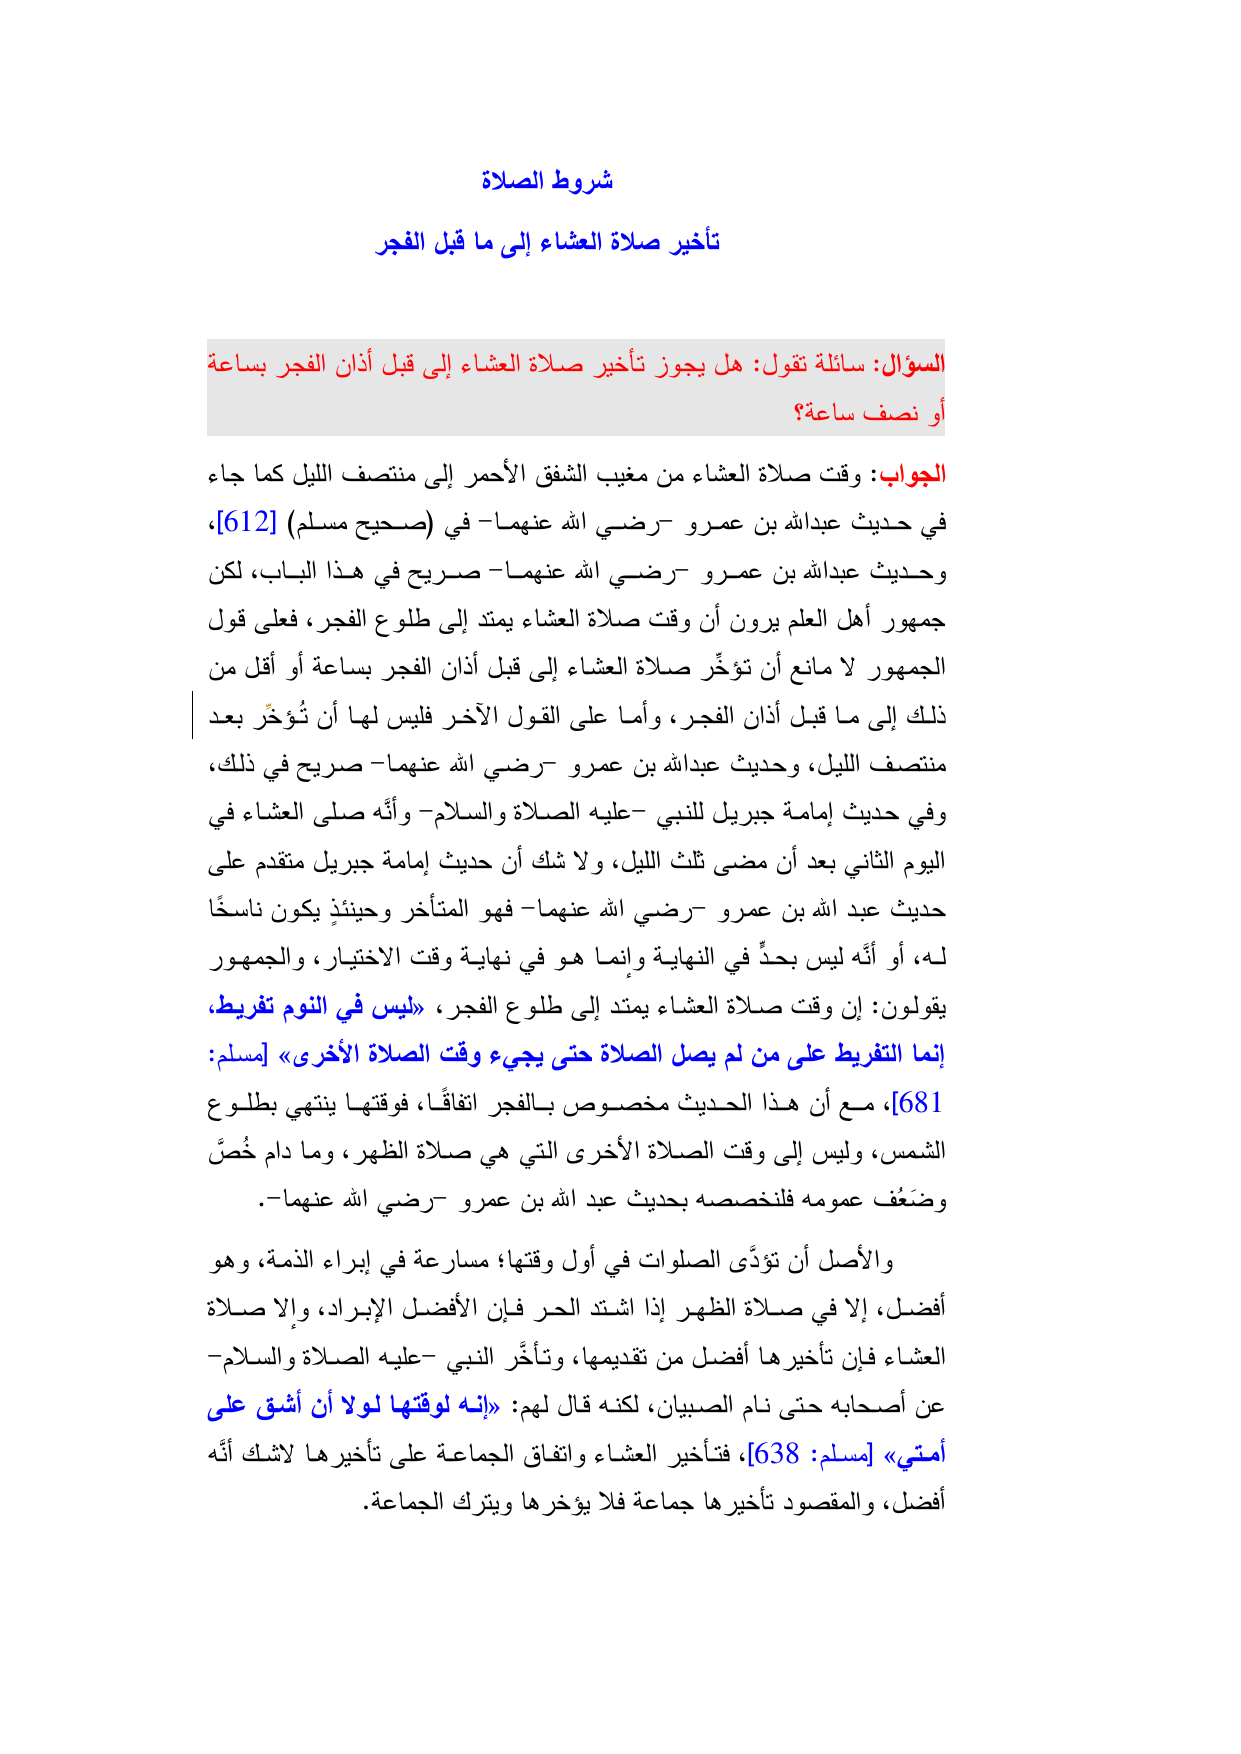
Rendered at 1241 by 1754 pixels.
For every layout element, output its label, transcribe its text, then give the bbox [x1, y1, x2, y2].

text تأخير صلاة العشاء إلى ما قبل الفجر [207, 217, 945, 266]
text والأصل أن تؤدَّى الصلوات في أول وقتها؛ مسارعة في إبراء الذمة، وهو أفضل، إلا في صلاة الظهر إذا اشتد الحر فإن الأفضل الإبراد، وإلا صلاة العشاء فإن تأخيرها أفضل من تقديمها، وتأخَّر النبي -عليه الصلاة والسلام- عن أصحابه حتى نام الصبيان، لكنه قال لهم: «إنه لوقتها لولا أن أشق على أمتي» [مسلم: 638]، فتأخير العشاء واتفاق الجماعة على تأخيرها لاشك أنَّه أفضل، والمقصود تأخيرها جماعة فلا يؤخرها ويترك الجماعة. [207, 1235, 945, 1526]
text شروط الصلاة [207, 156, 945, 205]
text السؤال: سائلة تقول: هل يجوز تأخير صلاة العشاء إلى قبل أذان الفجر بساعة أو نصف ساعة؟ [207, 339, 945, 436]
text الجواب: وقت صلاة العشاء من مغيب الشفق الأحمر إلى منتصف الليل كما جاء في حديث عبدالله بن عمرو -رضي الله عنهما- في (صحيح مسلم) [612]، وحديث عبدالله بن عمرو -رضي الله عنهما- صريح في هذا الباب، لكن جمهور أهل العلم يرون أن وقت صلاة العشاء يمتد إلى طلوع الفجر، فعلى قول الجمهور لا مانع أن تؤخِّر صلاة العشاء إلى قبل أذان الفجر بساعة أو أقل من ذلك إلى ما قبل أذان الفجر، وأما على القول الآخر فليس لها أن تُؤخر بعد منتصف الليل، وحديث عبدالله بن عمرو -رضي الله عنهما- صريح في ذلك، وفي حديث إمامة جبريل للنبي -عليه الصلاة والسلام- وأنَّه صلى العشاء في اليوم الثاني بعد أن مضى ثلث الليل، ولا شك أن حديث إمامة جبريل متقدم على حديث عبد الله بن عمرو -رضي الله عنهما- فهو المتأخر وحينئذٍ يكون ناسخًا له، أو أنَّه ليس بحدٍّ في النهاية وإنما هو في نهاية وقت الاختيار، والجمهور يقولون: إن وقت صلاة العشاء يمتد إلى طلوع الفجر، «ليس في النوم تفريط، إنما التفريط على من لم يصل الصلاة حتى يجيء وقت الصلاة الأخرى» [مسلم: 681]، مع أن هذا الحديث مخصوص بالفجر اتفاقًا، فوقتها ينتهي بطلوع الشمس، وليس إلى وقت الصلاة الأخرى التي هي صلاة الظهر، وما دام خُصَّ وضَعُف عمومه فلنخصصه بحديث عبد الله بن عمرو -رضي الله عنهما-. [207, 449, 945, 1223]
